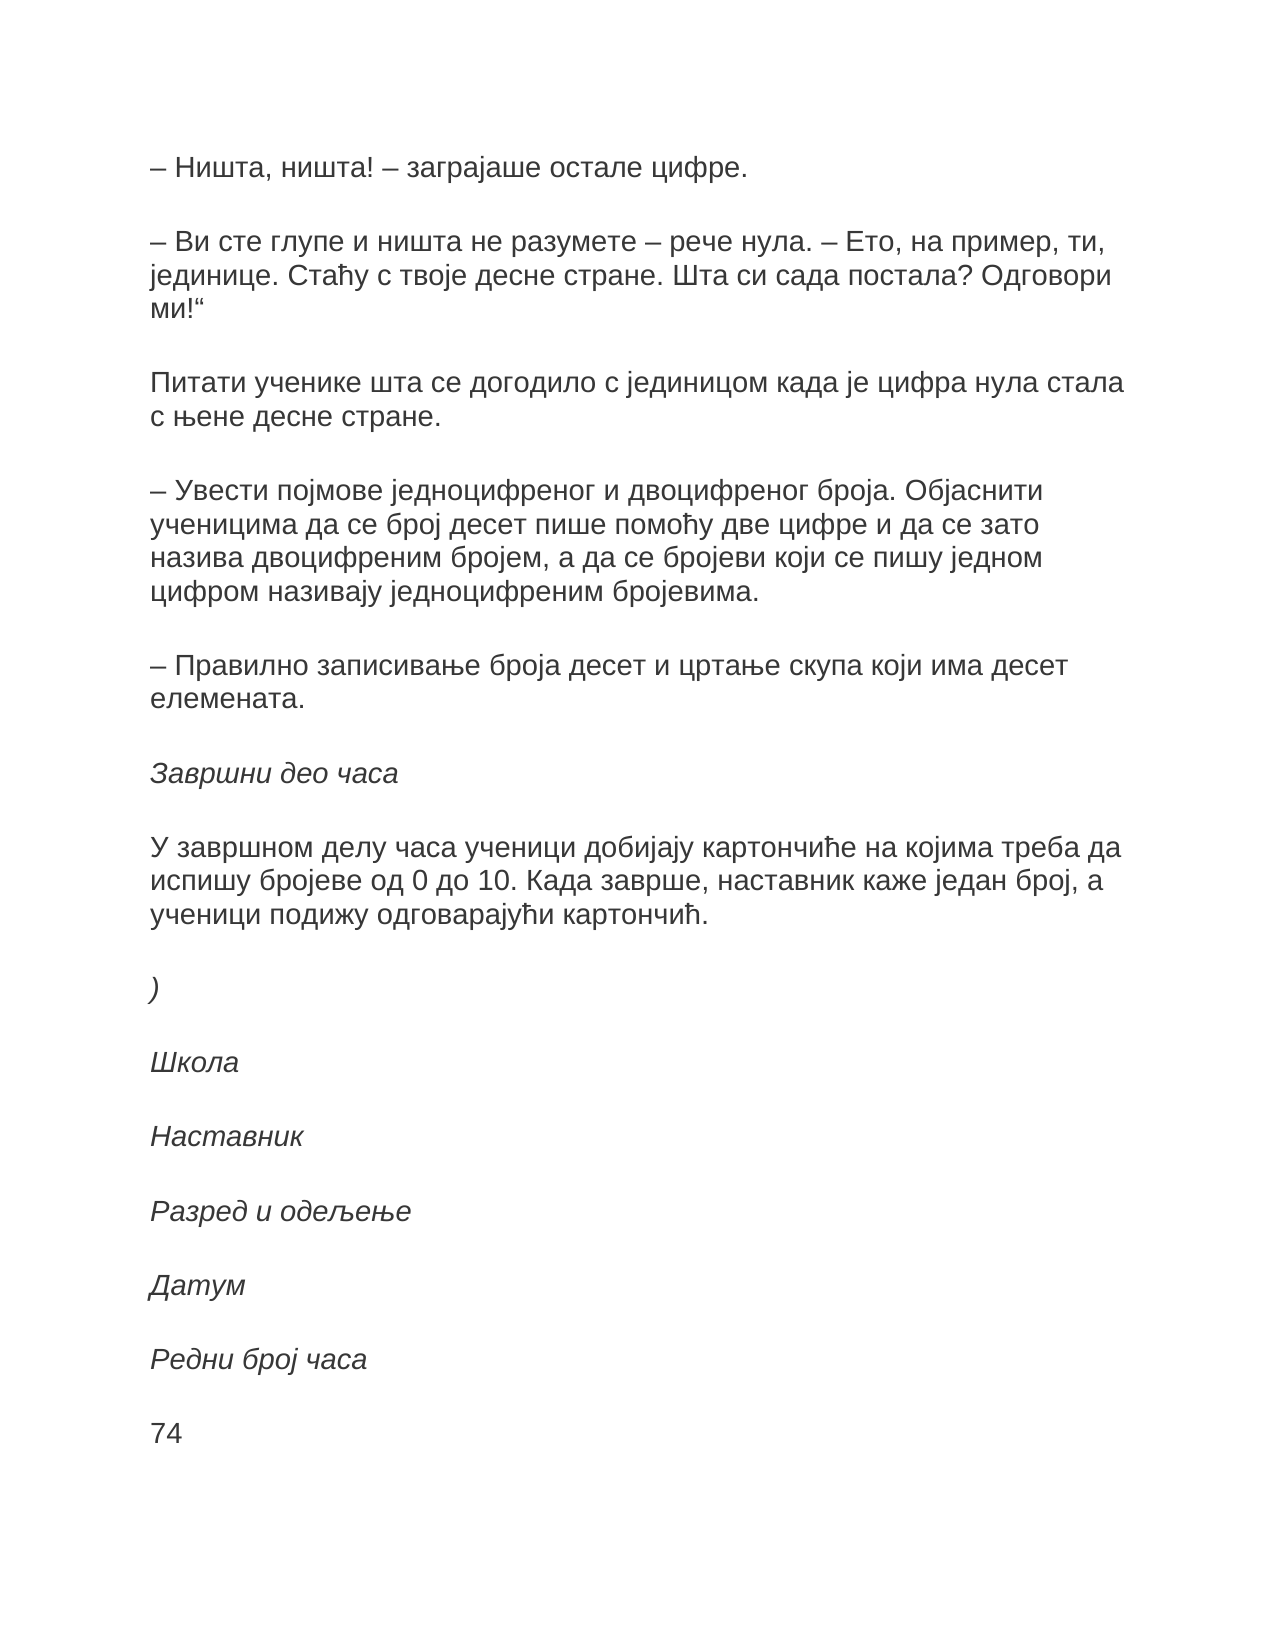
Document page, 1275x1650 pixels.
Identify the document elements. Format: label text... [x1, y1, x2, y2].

text – Увести појмове једноцифреног и двоцифреног броја. Објаснити ученицима да се број десет пише помоћу две цифре и да се зато назива двоцифреним бројем, а да се бројеви који се пишу једном цифром називају једноцифреним бројевима. [150, 473, 1125, 607]
text – Ништа, ништа! – заграјаше остале цифре. [150, 150, 1125, 183]
text У завршном делу часа ученици добијају картончиће на којима треба да испишу бројеве од 0 до 10. Када заврше, наставник каже један број, а ученици подижу одговарајући картончић. [150, 830, 1125, 930]
text Редни број часа [150, 1342, 1125, 1375]
text ) [150, 971, 1125, 1004]
text – Правилно записивање броја десет и цртање скупа који има десет елемената. [150, 648, 1125, 715]
text Школа [150, 1045, 1125, 1079]
text Наставник [150, 1119, 1125, 1153]
text Датум [150, 1268, 1125, 1301]
text 74 [150, 1416, 1125, 1449]
text Разред и одељење [150, 1193, 1125, 1227]
text Завршни део часа [150, 756, 1125, 789]
text Питати ученике шта се догодило с јединицом када је цифра нула стала с њене десне стране. [150, 365, 1125, 432]
text – Ви сте глупе и ништа не разумете – рече нула. – Ето, на пример, ти, јединице. Стаћу с твоје десне стране. Шта си сада постала? Одговори ми!“ [150, 224, 1125, 325]
